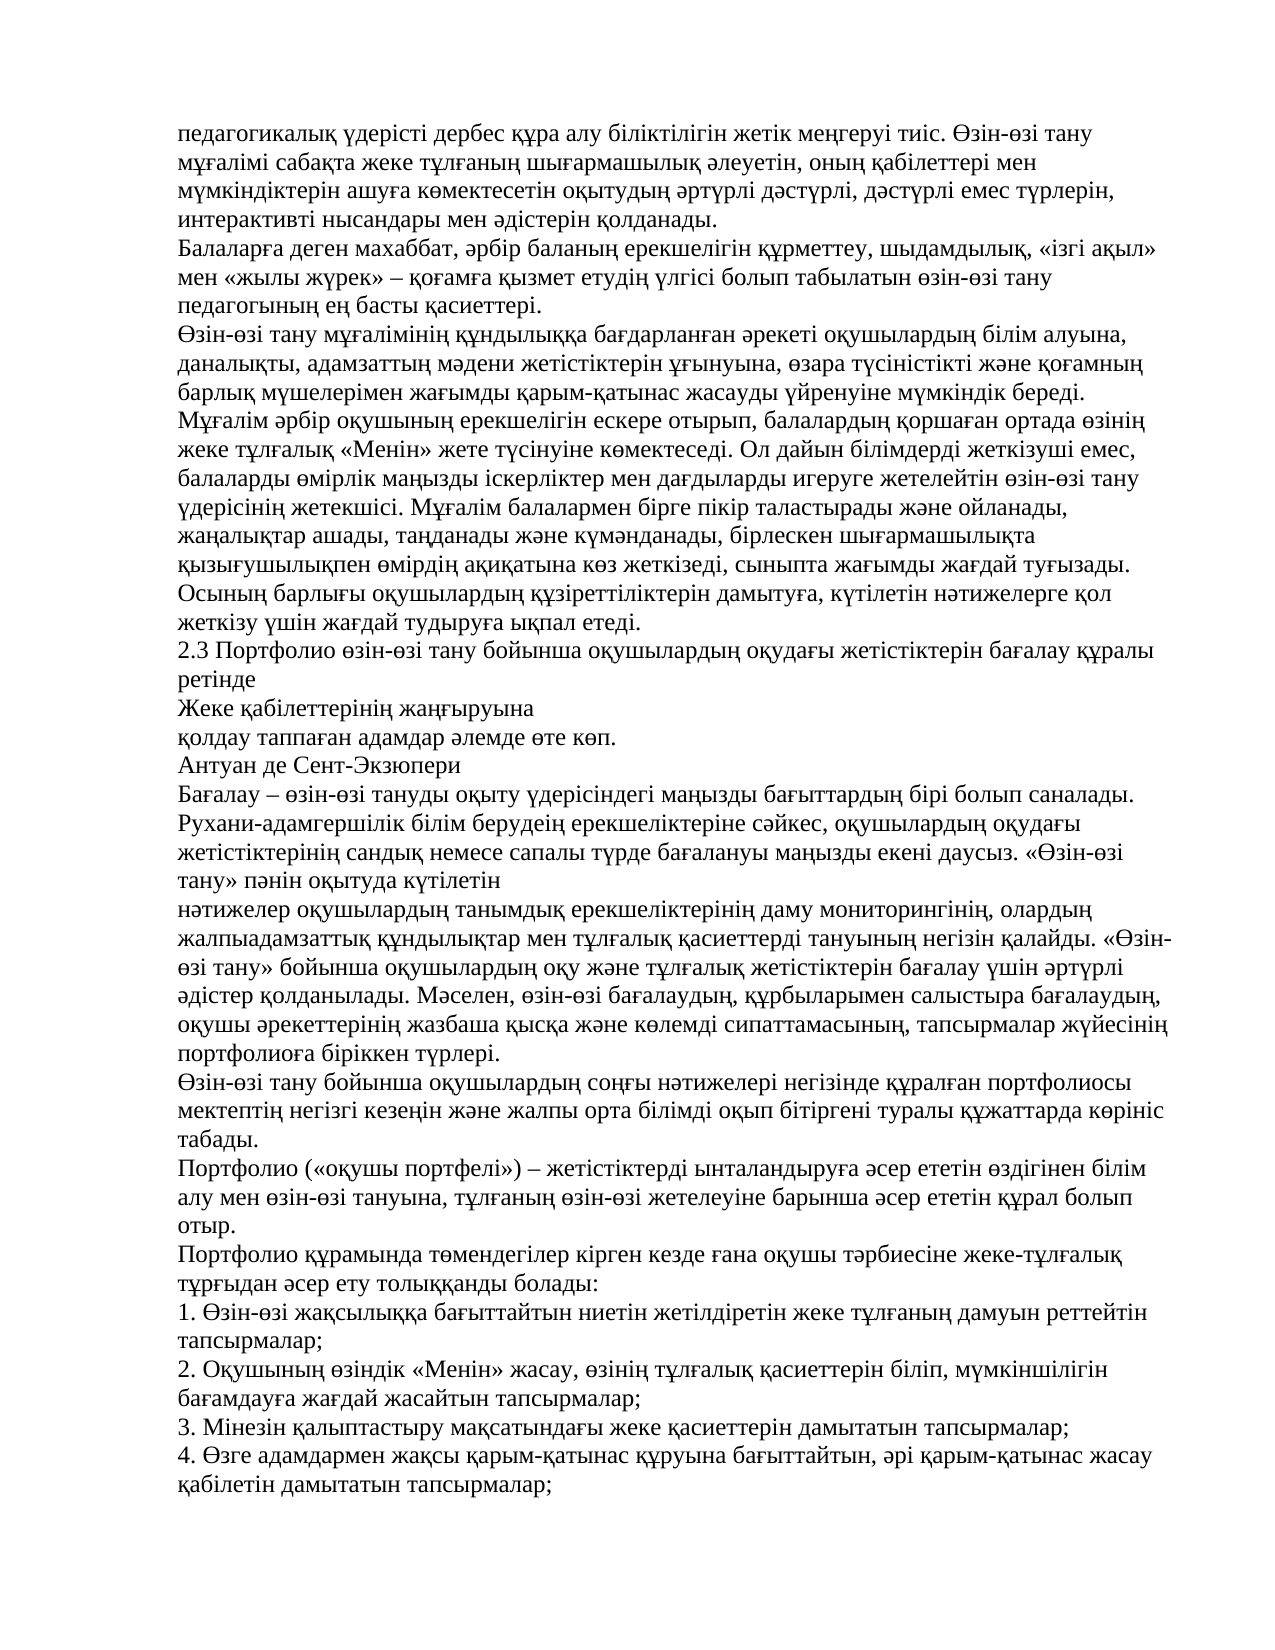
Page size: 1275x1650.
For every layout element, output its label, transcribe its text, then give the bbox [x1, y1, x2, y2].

text Бағалау – өзін-өзі тануды оқыту үдерісіндегі маңызды бағыттардың бірі болып саналады. Рухани-адамгершілік білім берудеің ерекшеліктеріне сәйкес, оқушылардың оқудағы жетістіктерінің сандық немесе сапалы түрде бағалануы маңызды екені даусыз. «Өзін-өзі тану» пәнін оқытуда күтілетін [177, 779, 1186, 894]
text Мұғалім әрбір оқушының ерекшелігін ескере отырып, балалардың қоршаған ортада өзінің жеке тұлғалық «Менін» жете түсінуіне көмектеседі. Ол дайын білімдерді жеткізуші емес, балаларды өмірлік маңызды іскерліктер мен дағдыларды игеруге жетелейтін өзін-өзі тану үдерісінің жетекшісі. Мұғалім балалармен бірге пікір таластырады және ойланады, жаңалықтар ашады, таңданады және күмәнданады, бірлескен шығармашылықта қызығушылықпен өмірдің ақиқатына көз жеткізеді, сыныпта жағымды жағдай туғызады. Осының барлығы оқушылардың құзіреттіліктерін дамытуға, күтілетін нәтижелерге қол жеткізу үшін жағдай тудыруға ықпал етеді. [177, 406, 1186, 636]
text Портфолио («оқушы портфелі») – жетістіктерді ынталандыруға әсер ететін өздігінен білім алу мен өзін-өзі тануына, тұлғаның өзін-өзі жетелеуіне барынша әсер ететін құрал болып отыр. [177, 1153, 1186, 1239]
text Антуан де Сент-Экзюпери [177, 751, 1186, 779]
text нәтижелер оқушылардың танымдық ерекшеліктерінің даму мониторингінің, олардың жалпыадамзаттық құндылықтар мен тұлғалық қасиеттерді тануының негізін қалайды. «Өзін-өзі тану» бойынша оқушылардың оқу және тұлғалық жетістіктерін бағалау үшін әртүрлі әдістер қолданылады. Мәселен, өзін-өзі бағалаудың, құрбыларымен салыстыра бағалаудың, оқушы әрекеттерінің жазбаша қысқа және көлемді сипаттамасының, тапсырмалар жүйесінің портфолиоға біріккен түрлері. [177, 894, 1186, 1067]
text 2. Оқушының өзіндік «Менін» жасау, өзінің тұлғалық қасиеттерін біліп, мүмкіншілігін бағамдауға жағдай жасайтын тапсырмалар; [177, 1354, 1186, 1412]
text 3. Мінезін қалыптастыру мақсатындағы жеке қасиеттерін дамытатын тапсырмалар; [177, 1412, 1186, 1441]
text Өзін-өзі тану бойынша оқушылардың соңғы нәтижелері негізінде құралған портфолиосы мектептің негізгі кезеңін және жалпы орта білімді оқып бітіргені туралы құжаттарда көрініс табады. [177, 1067, 1186, 1153]
text 4. Өзге адамдармен жақсы қарым-қатынас құруына бағыттайтын, әрі қарым-қатынас жасау қабілетін дамытатын тапсырмалар; [177, 1441, 1186, 1498]
text Өзін-өзі тану мұғалімінің құндылыққа бағдарланған әрекеті оқушылардың білім алуына, даналықты, адамзаттың мәдени жетістіктерін ұғынуына, өзара түсіністікті және қоғамның барлық мүшелерімен жағымды қарым-қатынас жасауды үйренуіне мүмкіндік береді. [177, 319, 1186, 406]
text Балаларға деген махаббат, әрбір баланың ерекшелігін құрметтеу, шыдамдылық, «ізгі ақыл» мен «жылы жүрек» – қоғамға қызмет етудің үлгісі болып табылатын өзін-өзі тану педагогының ең басты қасиеттері. [177, 233, 1186, 319]
text Жеке қабілеттерінің жаңғыруына [177, 693, 1186, 722]
text қолдау таппаған адамдар әлемде өте көп. [177, 722, 1186, 751]
text 1. Өзін-өзі жақсылыққа бағыттайтын ниетін жетілдіретін жеке тұлғаның дамуын реттейтін тапсырмалар; [177, 1297, 1186, 1354]
text Портфолио құрамында төмендегілер кірген кезде ғана оқушы тәрбиесіне жеке-тұлғалық тұрғыдан әсер ету толыққанды болады: [177, 1239, 1186, 1297]
text 2.3 Портфолио өзін-өзі тану бойынша оқушылардың оқудағы жетістіктерін бағалау құралы ретінде [177, 636, 1186, 693]
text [177, 118, 1186, 233]
